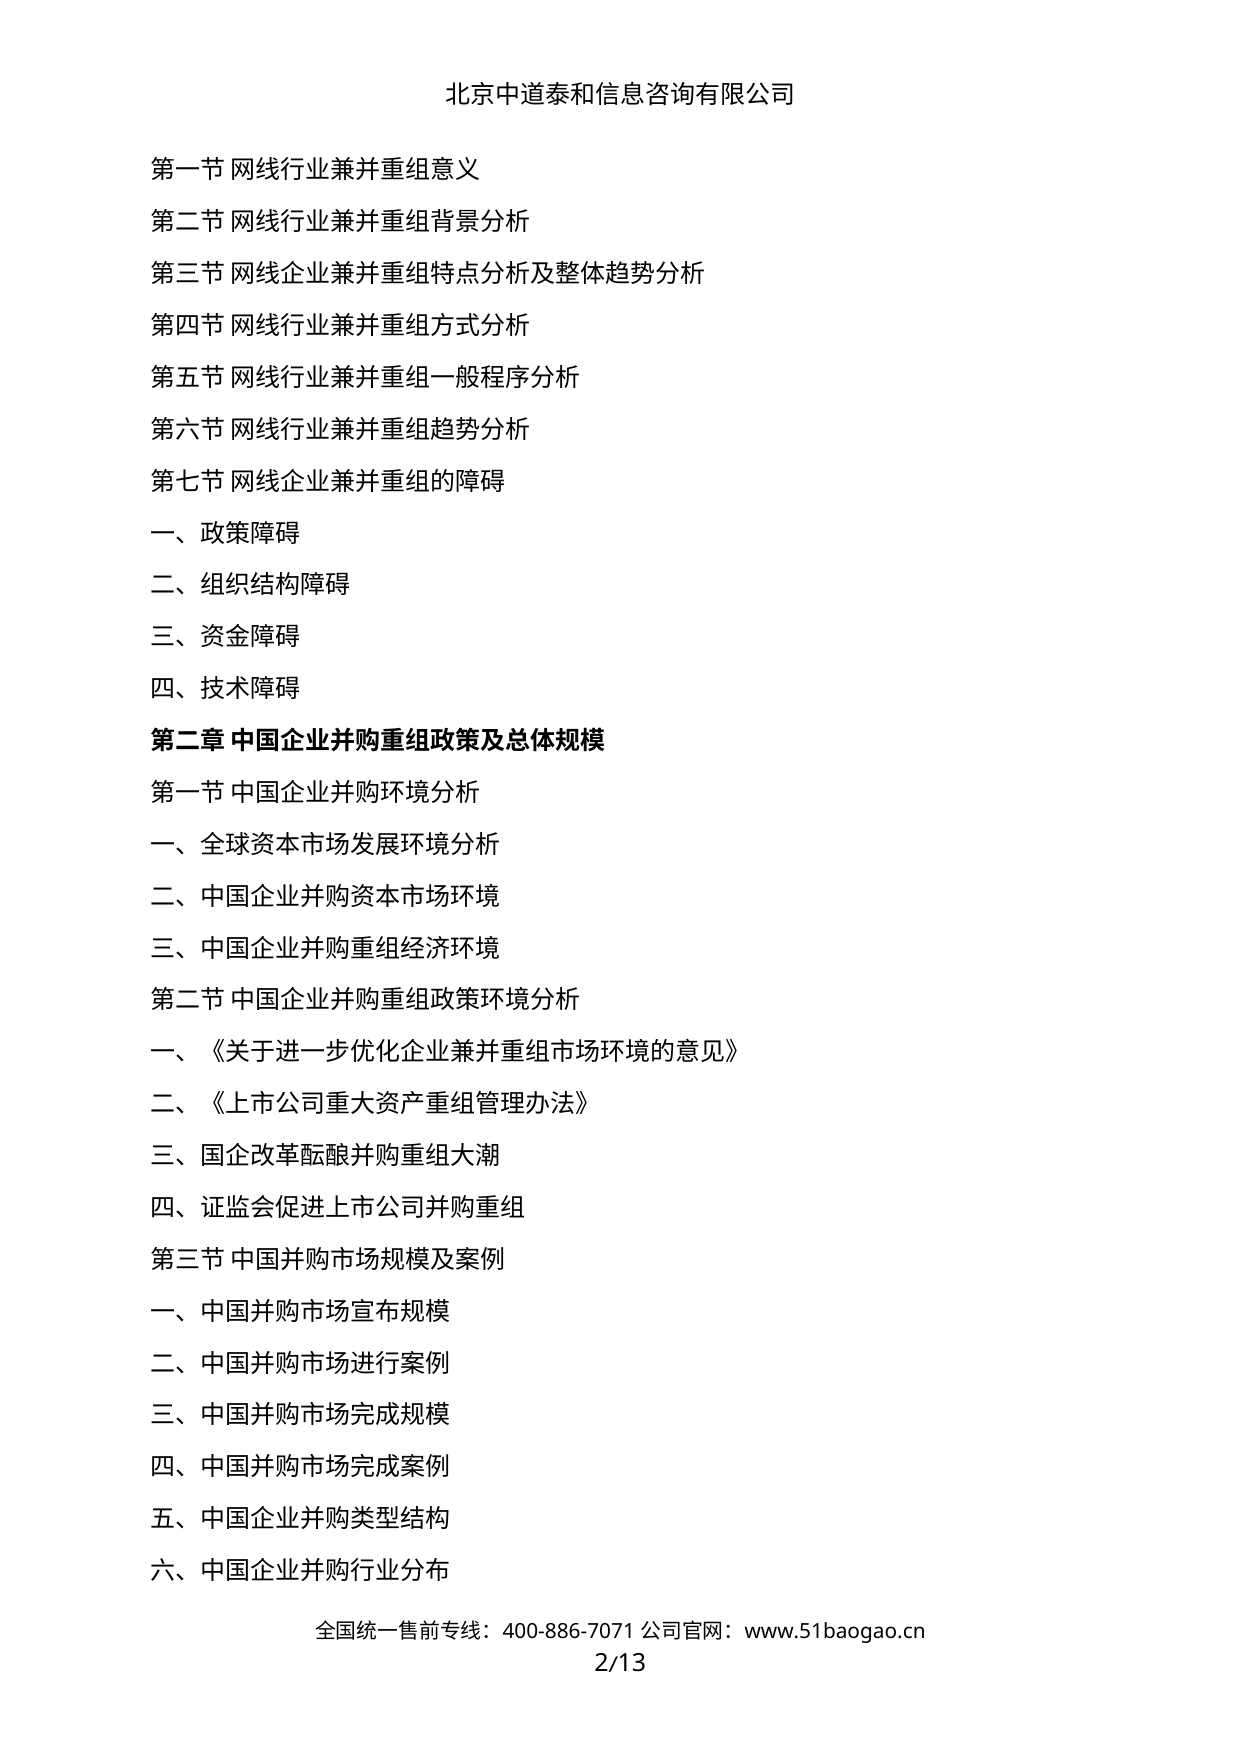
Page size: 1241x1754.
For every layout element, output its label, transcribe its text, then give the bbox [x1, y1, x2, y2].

text 四、技术障碍 [150, 669, 1090, 705]
text 三、中国企业并购重组经济环境 [150, 928, 1090, 964]
text 第二节 中国企业并购重组政策环境分析 [150, 980, 1090, 1016]
text 三、国企改革酝酿并购重组大潮 [150, 1136, 1090, 1172]
text 第三节 网线企业兼并重组特点分析及整体趋势分析 [150, 254, 1090, 290]
text 一、全球资本市场发展环境分析 [150, 824, 1090, 861]
text 第一节 中国企业并购环境分析 [150, 772, 1090, 809]
text 四、证监会促进上市公司并购重组 [150, 1187, 1090, 1224]
text 第五节 网线行业兼并重组一般程序分析 [150, 357, 1090, 394]
text 第一节 网线行业兼并重组意义 [150, 150, 1090, 186]
text 第二章 中国企业并购重组政策及总体规模 [150, 721, 1090, 757]
text 第三节 中国并购市场规模及案例 [150, 1239, 1090, 1276]
text 二、《上市公司重大资产重组管理办法》 [150, 1084, 1090, 1120]
text 一、政策障碍 [150, 513, 1090, 549]
text 第七节 网线企业兼并重组的障碍 [150, 461, 1090, 497]
text 三、中国并购市场完成规模 [150, 1395, 1090, 1431]
text 一、中国并购市场宣布规模 [150, 1291, 1090, 1327]
text 四、中国并购市场完成案例 [150, 1447, 1090, 1483]
text 一、《关于进一步优化企业兼并重组市场环境的意见》 [150, 1032, 1090, 1068]
text 第四节 网线行业兼并重组方式分析 [150, 306, 1090, 342]
text 三、资金障碍 [150, 617, 1090, 653]
text 二、中国并购市场进行案例 [150, 1343, 1090, 1379]
text 六、中国企业并购行业分布 [150, 1551, 1090, 1587]
text 第二节 网线行业兼并重组背景分析 [150, 202, 1090, 238]
text 二、组织结构障碍 [150, 565, 1090, 601]
text 第六节 网线行业兼并重组趋势分析 [150, 409, 1090, 446]
text 五、中国企业并购类型结构 [150, 1499, 1090, 1535]
text 二、中国企业并购资本市场环境 [150, 876, 1090, 912]
